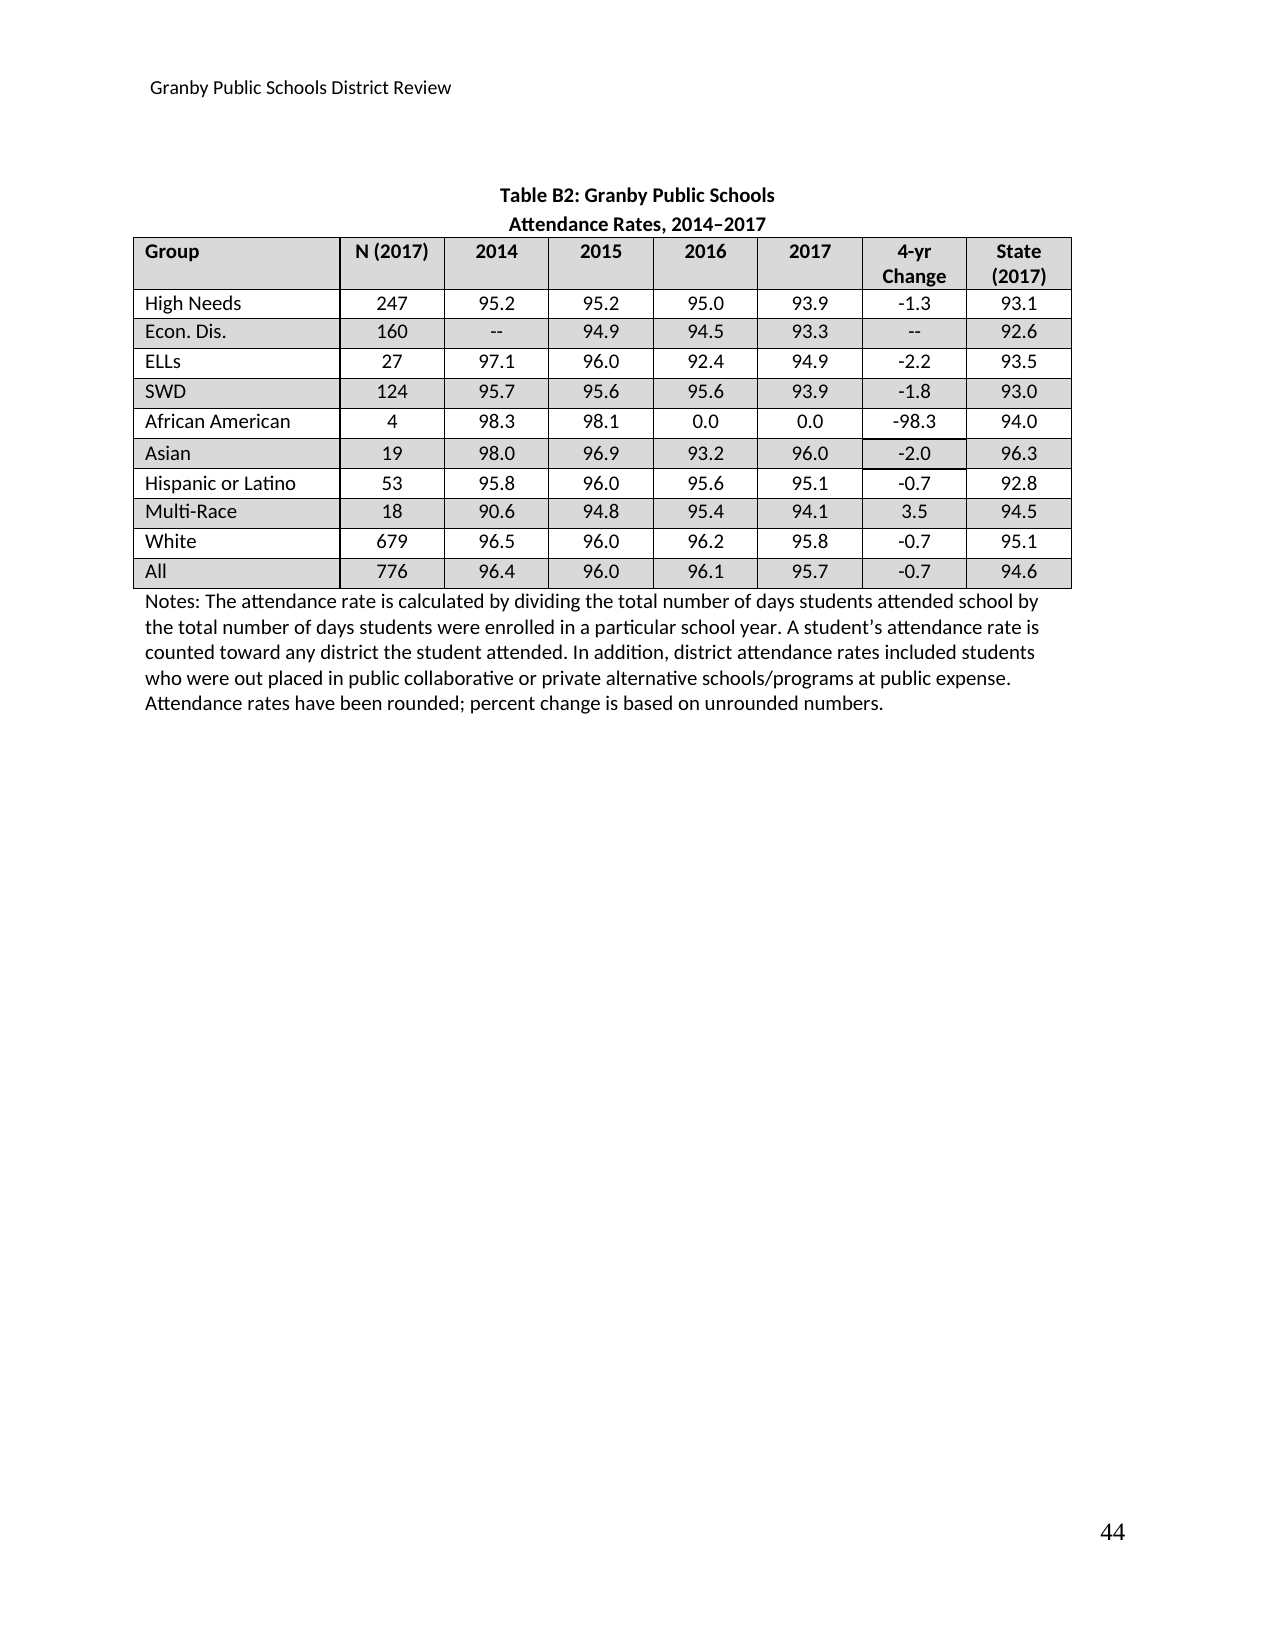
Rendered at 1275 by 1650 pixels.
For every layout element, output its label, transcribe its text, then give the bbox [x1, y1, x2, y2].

table_cell 95.8 [445, 469, 548, 498]
table_cell 96.2 [654, 529, 757, 558]
table_header 2014 [445, 238, 548, 289]
table_cell -98.3 [863, 409, 966, 438]
table_cell 19 [341, 439, 444, 468]
table_cell 96.0 [549, 469, 653, 498]
table_cell 96.4 [445, 559, 548, 588]
table_cell -0.7 [863, 529, 966, 558]
table_cell 94.1 [758, 499, 862, 528]
table_cell 94.5 [967, 499, 1071, 528]
table_cell SWD [134, 379, 339, 408]
table_cell All [134, 559, 339, 588]
table_cell 90.6 [445, 499, 548, 528]
table_cell 96.0 [758, 439, 862, 468]
table_cell 94.8 [549, 499, 653, 528]
table_cell 92.6 [967, 319, 1071, 348]
table_cell 93.5 [967, 349, 1071, 378]
table_cell 97.1 [445, 349, 548, 378]
table_cell 95.2 [445, 290, 548, 318]
table_header N (2017) [341, 238, 444, 289]
table_cell 4 [341, 409, 444, 438]
table_cell 679 [341, 529, 444, 558]
table_cell -- [863, 319, 966, 348]
table_cell 96.0 [549, 349, 653, 378]
table_cell 124 [341, 379, 444, 408]
table_cell 93.9 [758, 290, 862, 318]
table_cell 95.7 [445, 379, 548, 408]
table_cell 95.2 [549, 290, 653, 318]
table_cell -0.7 [863, 559, 966, 588]
table_cell 160 [341, 319, 444, 348]
table_cell 92.8 [967, 469, 1071, 498]
table_header 2016 [654, 238, 757, 289]
table_cell Asian [134, 439, 339, 468]
table_header 4-yr Change [863, 238, 966, 289]
text Attendance Rates, 2014–2017 [150, 211, 1125, 237]
table_cell 94.6 [967, 559, 1071, 588]
table_cell 27 [341, 349, 444, 378]
table_cell -- [445, 319, 548, 348]
table_cell 98.3 [445, 409, 548, 438]
table_cell 95.0 [654, 290, 757, 318]
table_cell 96.5 [445, 529, 548, 558]
table_cell 98.0 [445, 439, 548, 468]
table_cell 95.1 [967, 529, 1071, 558]
table_cell ELLs [134, 349, 339, 378]
text Table B2: Granby Public Schools [150, 182, 1125, 208]
table_cell 95.4 [654, 499, 757, 528]
table_cell Multi-Race [134, 499, 339, 528]
table_cell 95.7 [758, 559, 862, 588]
table_cell 95.6 [654, 379, 757, 408]
table_cell 94.0 [967, 409, 1071, 438]
table_cell 96.3 [967, 439, 1071, 468]
table_cell 95.6 [654, 469, 757, 498]
table_cell 96.0 [549, 529, 653, 558]
table_cell 3.5 [863, 499, 966, 528]
table_header 2017 [758, 238, 862, 289]
table_cell 94.9 [549, 319, 653, 348]
table_cell 95.6 [549, 379, 653, 408]
table_cell Notes: The attendance rate is calculated by dividing the total number of days students attended school by the total number of days students were enrolled in a particular school year. A student’s attendance rate is counted toward any district the student attended. In addition, district attendance rates included students who were out placed in public collaborative or private alternative schools/programs at public expense. Attendance rates have been rounded; percent change is based on unrounded numbers. [134, 589, 1071, 716]
table_cell 95.8 [758, 529, 862, 558]
table_cell 96.1 [654, 559, 757, 588]
table_cell -1.8 [863, 379, 966, 408]
table_cell -1.3 [863, 290, 966, 318]
table_cell 93.1 [967, 290, 1071, 318]
table_cell 94.9 [758, 349, 862, 378]
table_cell 98.1 [549, 409, 653, 438]
table_cell 93.0 [967, 379, 1071, 408]
table_cell Econ. Dis. [134, 319, 339, 348]
table_cell 96.0 [549, 559, 653, 588]
table_cell 93.9 [758, 379, 862, 408]
table_cell White [134, 529, 339, 558]
table_cell Hispanic or Latino [134, 469, 339, 498]
table_cell 92.4 [654, 349, 757, 378]
table_header State (2017) [967, 238, 1071, 289]
table_cell 18 [341, 499, 444, 528]
table_cell 95.1 [758, 469, 862, 498]
table_header Group [134, 238, 339, 289]
table_cell 93.3 [758, 319, 862, 348]
table_cell 0.0 [758, 409, 862, 438]
table_cell African American [134, 409, 339, 438]
table_cell 53 [341, 469, 444, 498]
table_cell 776 [341, 559, 444, 588]
table_header 2015 [549, 238, 653, 289]
table_cell 0.0 [654, 409, 757, 438]
table_cell 96.9 [549, 439, 653, 468]
table_cell 93.2 [654, 439, 757, 468]
table_cell -2.0 [863, 440, 966, 468]
table_cell 94.5 [654, 319, 757, 348]
table_cell -0.7 [863, 470, 966, 498]
table_cell -2.2 [863, 349, 966, 378]
table_cell High Needs [134, 290, 339, 318]
table_cell 247 [341, 290, 444, 318]
